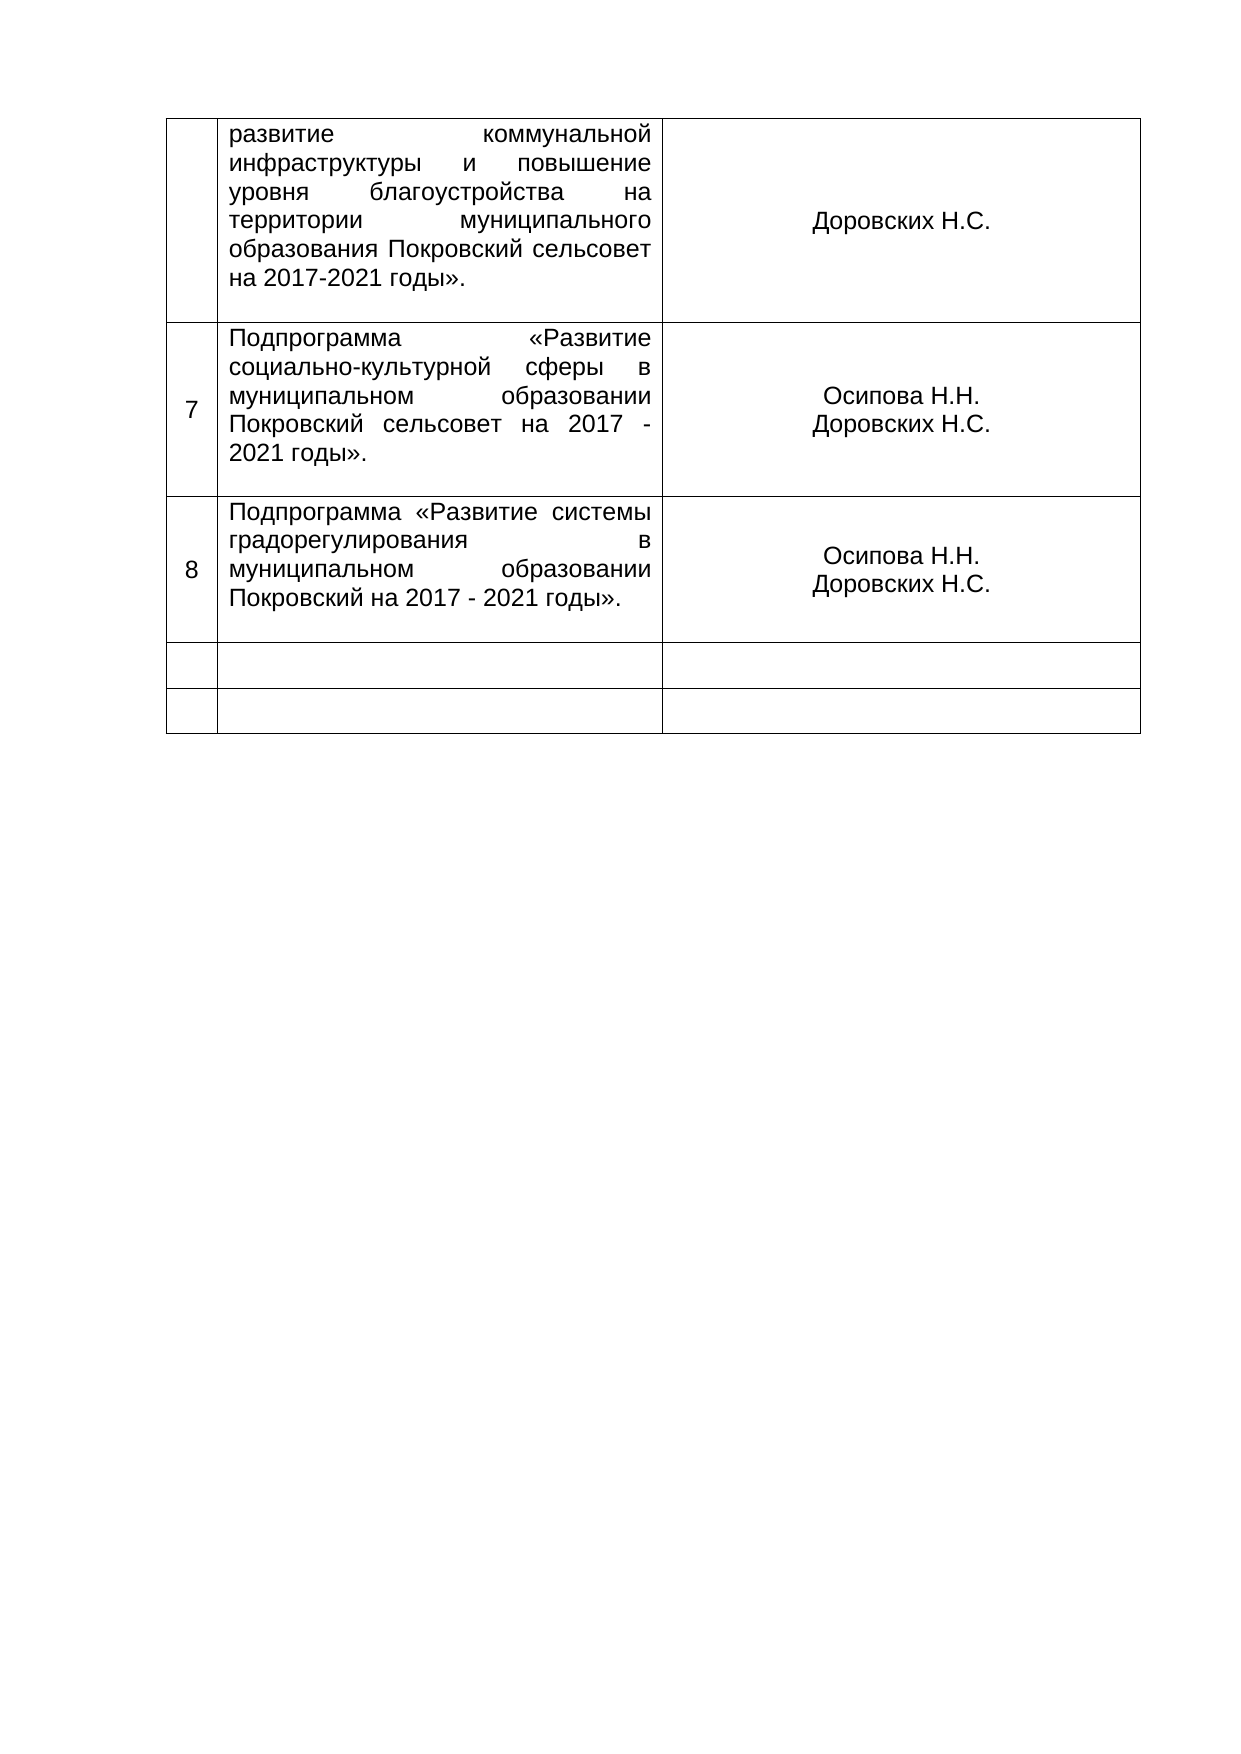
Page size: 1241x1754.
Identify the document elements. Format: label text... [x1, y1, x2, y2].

table_cell [663, 643, 1140, 688]
table_cell [218, 689, 662, 733]
table_cell Подпрограмма «Развитие системы градорегулирования в муниципальном образовании Покровский на 2017 - 2021 годы». [218, 497, 662, 642]
table_cell 6 [167, 119, 217, 322]
table_cell [218, 643, 662, 688]
table_cell [167, 689, 217, 733]
table_cell [167, 643, 217, 688]
table_cell 7 [167, 323, 217, 496]
table_cell Осипова Н.Н. Доровских Н.С. [663, 497, 1140, 642]
table_cell Осипова Н.Н. Доровских Н.С. [663, 323, 1140, 496]
table_cell 8 [167, 497, 217, 642]
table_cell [218, 119, 662, 322]
table_cell Подпрограмма «Развитие социально-культурной сферы в муниципальном образовании Покровский сельсовет на 2017 -2021 годы». [218, 323, 662, 496]
table_cell [663, 689, 1140, 733]
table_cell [663, 119, 1140, 322]
